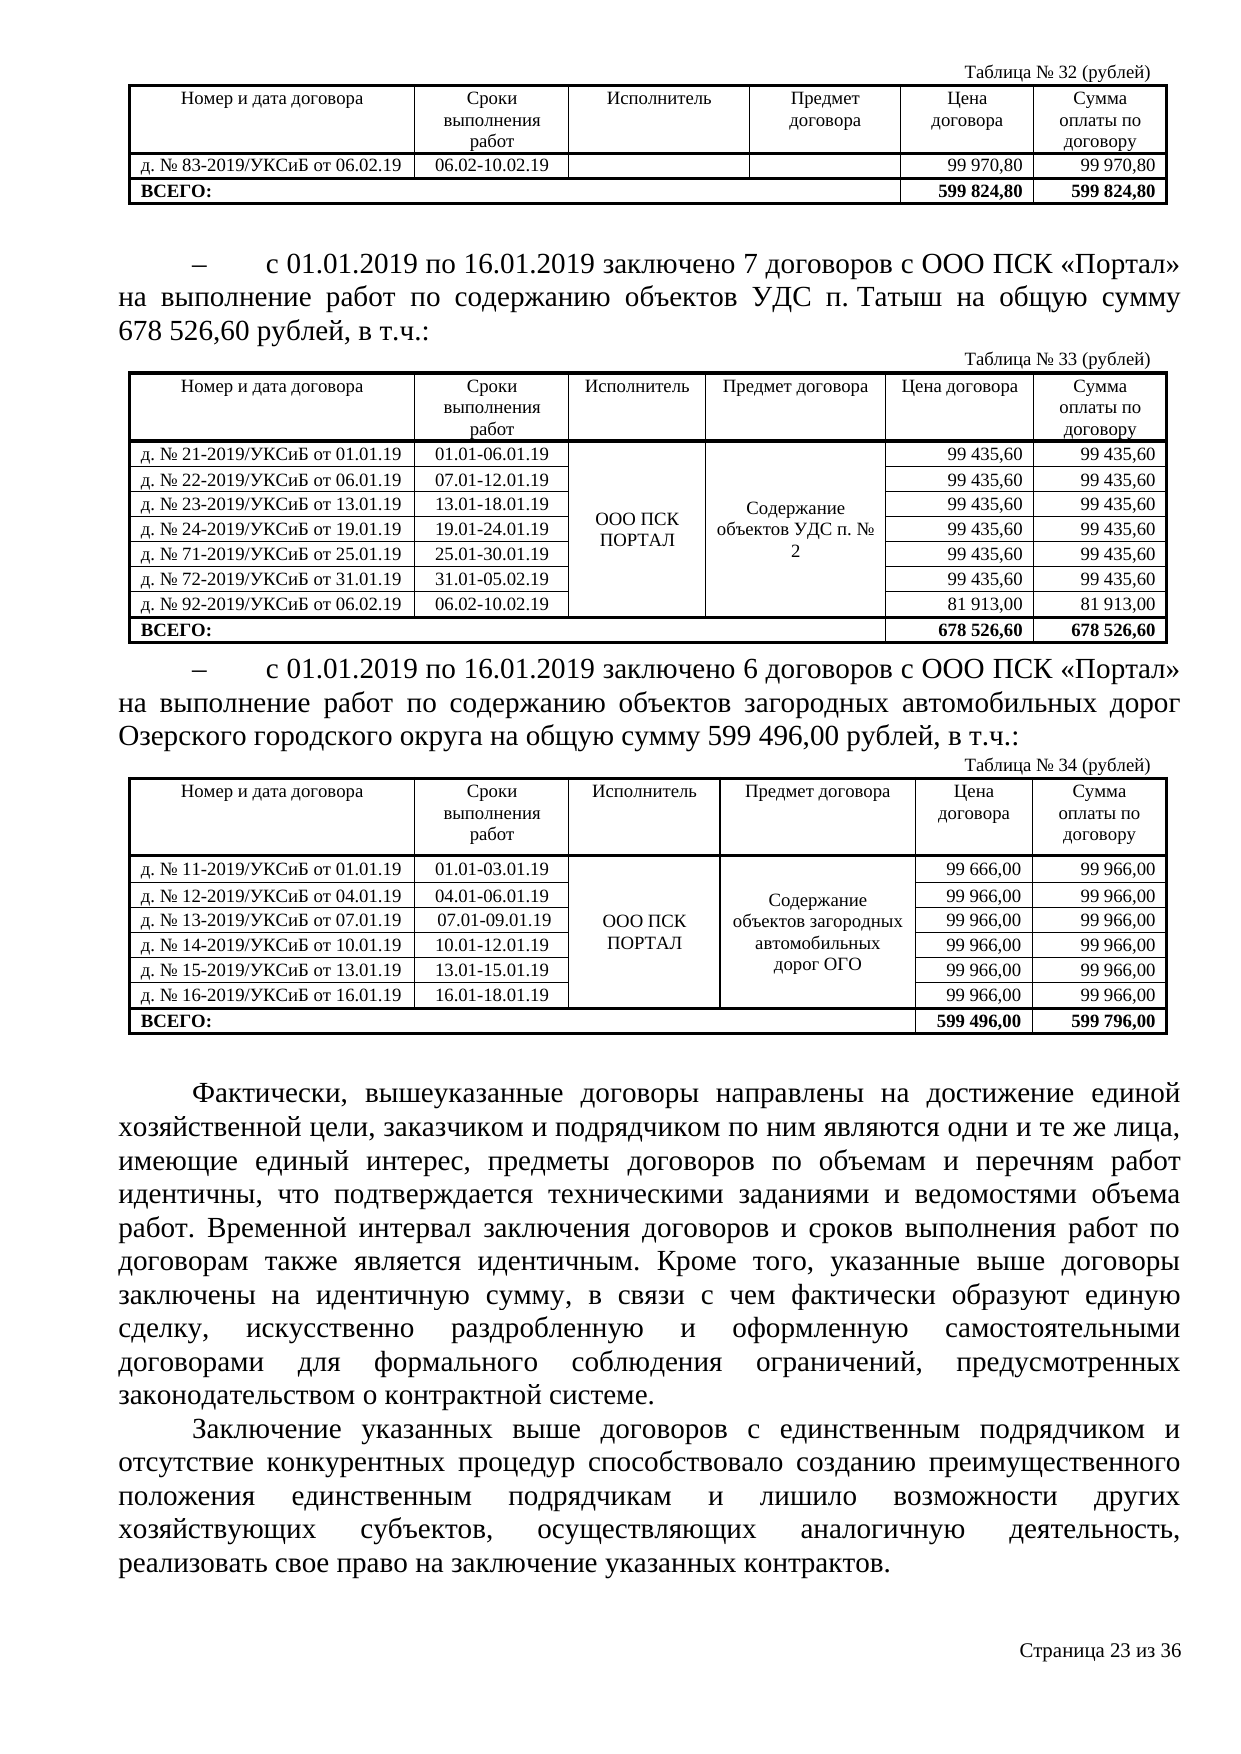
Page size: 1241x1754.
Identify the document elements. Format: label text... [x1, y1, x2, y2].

table_cell д. № 71-2019/УКСиБ от 25.01.19 [131, 542, 414, 566]
table_cell 99 966,00 [1033, 958, 1165, 982]
table_cell 99 970,80 [901, 155, 1033, 177]
table_cell 31.01-05.02.19 [415, 567, 568, 591]
table_cell Сумма оплаты по договору [1034, 375, 1165, 439]
table_cell д. № 12-2019/УКСиБ от 04.01.19 [131, 883, 414, 907]
table_cell Исполнитель [569, 780, 719, 853]
table_cell д. № 13-2019/УКСиБ от 07.01.19 [131, 908, 414, 932]
table_cell 99 966,00 [1033, 933, 1165, 957]
table_cell 25.01-30.01.19 [415, 542, 568, 566]
table_cell 99 435,60 [886, 567, 1033, 591]
table_cell ООО ПСК ПОРТАЛ [569, 443, 705, 616]
table_cell 04.01-06.01.19 [415, 883, 568, 907]
table_cell 99 435,60 [1034, 517, 1165, 541]
table_cell 99 966,00 [916, 958, 1032, 982]
table_cell 99 966,00 [1033, 883, 1165, 907]
table_cell 99 666,00 [916, 857, 1032, 882]
table_cell 599 824,80 [1034, 180, 1165, 202]
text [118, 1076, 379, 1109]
table_cell д. № 22-2019/УКСиБ от 06.01.19 [131, 467, 414, 491]
text Заключение указанных выше договоров с единственным подрядчиком и отсутствие конкурентных процедур способствовало созданию преимущественного положения единственным подрядчикам и лишило возможности других хозяйствующих субъектов, осуществляющих аналогичную деятельность, реализовать свое право на заключение указанных контрактов. [118, 1411, 1181, 1579]
table_cell 599 796,00 [1033, 1010, 1165, 1032]
text – с 01.01.2019 по 16.01.2019 заключено 6 договоров с ООО ПСК «Портал» на выполнение работ по содержанию объектов загородных автомобильных дорог Озерского городского округа на общую сумму 599 496,00 рублей, в т.ч.: [118, 651, 1181, 752]
table_cell 99 970,80 [1034, 155, 1165, 177]
table_cell д. № 15-2019/УКСиБ от 13.01.19 [131, 958, 414, 982]
text – с 01.01.2019 по 16.01.2019 заключено 7 договоров с ООО ПСК «Портал» на выполнение работ по содержанию объектов УДС п. Татыш на общую сумму 678 526,60 рублей, в т.ч.: [118, 246, 1181, 346]
table_cell 13.01-15.01.19 [415, 958, 568, 982]
table_cell Исполнитель [569, 375, 705, 439]
table_cell 99 435,60 [886, 517, 1033, 541]
table_cell 19.01-24.01.19 [415, 517, 568, 541]
text Фактически, вышеуказанные договоры направлены на достижение единой хозяйственной цели, заказчиком и подрядчиком по ним являются одни и те же лица, имеющие единый интерес, предметы договоров по объемам и перечням работ идентичны, что подтверждается техническими заданиями и ведомостями объема работ. Временной интервал заключения договоров и сроков выполнения работ по договорам также является идентичным. Кроме того, указанные выше договоры заключены на идентичную сумму, в связи с чем фактически образуют единую сделку, искусственно раздробленную и оформленную самостоятельными договорами для формального соблюдения ограничений, предусмотренных законодательством о контрактной системе. [118, 1344, 1181, 1411]
table_cell Предмет договора [706, 375, 885, 439]
table_cell д. № 83-2019/УКСиБ от 06.02.19 [131, 155, 414, 177]
table_cell 99 435,60 [1034, 567, 1165, 591]
table_cell Номер и дата договора [131, 375, 414, 439]
table_cell 99 435,60 [1034, 467, 1165, 491]
table_cell 07.01-09.01.19 [415, 908, 568, 932]
table_header Таблица № 32 (рублей) [129, 59, 1166, 84]
table_cell 99 435,60 [886, 443, 1033, 466]
table_cell 99 435,60 [1034, 443, 1165, 466]
table_cell Сумма оплаты по договору [1033, 780, 1165, 853]
table_cell 99 435,60 [886, 467, 1033, 491]
table_cell Номер и дата договора [131, 780, 414, 853]
table_cell 10.01-12.01.19 [415, 933, 568, 957]
table_cell 99 966,00 [1033, 983, 1165, 1007]
table_cell 99 966,00 [1033, 908, 1165, 932]
table_cell 07.01-12.01.19 [415, 467, 568, 491]
table_cell д. № 72-2019/УКСиБ от 31.01.19 [131, 567, 414, 591]
table_cell Сроки выполнения работ [415, 87, 568, 152]
table_cell Сроки выполнения работ [415, 375, 568, 439]
table_cell д. № 14-2019/УКСиБ от 10.01.19 [131, 933, 414, 957]
text Фактически, вышеуказанные договоры направлены на достижение единой хозяйственной цели, заказчиком и подрядчиком по ним являются одни и те же лица, имеющие единый интерес, предметы договоров по объемам и перечням работ идентичны, что подтверждается техническими заданиями и ведомостями объема работ. Временной интервал заключения договоров и сроков выполнения работ по договорам также является идентичным. Кроме того, указанные выше договоры заключены на идентичную сумму, в связи с чем фактически образуют единую сделку, искусственно раздробленную и оформленную самостоятельными договорами для формального соблюдения ограничений, предусмотренных законодательством о контрактной системе. [118, 1143, 1181, 1310]
table_cell 13.01-18.01.19 [415, 492, 568, 516]
table_cell 99 435,60 [886, 542, 1033, 566]
table_cell 01.01-06.01.19 [415, 443, 568, 466]
table_cell 99 966,00 [916, 883, 1032, 907]
table_cell 678 526,60 [886, 619, 1033, 641]
table_cell ООО ПСК ПОРТАЛ [569, 857, 719, 1007]
table_cell 81 913,00 [886, 592, 1033, 616]
table_cell Исполнитель [569, 87, 749, 152]
table_cell 06.02-10.02.19 [415, 155, 568, 177]
table_cell ВСЕГО: [131, 619, 885, 641]
table_cell Цена договора [901, 87, 1033, 152]
table_cell 99 966,00 [916, 908, 1032, 932]
table_cell д. № 23-2019/УКСиБ от 13.01.19 [131, 492, 414, 516]
table_cell Предмет договора [721, 780, 915, 853]
table_cell 599 496,00 [916, 1010, 1032, 1032]
table_cell д. № 24-2019/УКСиБ от 19.01.19 [131, 517, 414, 541]
table_cell 678 526,60 [1034, 619, 1165, 641]
table_cell 81 913,00 [1034, 592, 1165, 616]
table_cell Сроки выполнения работ [415, 780, 568, 853]
table_cell 01.01-03.01.19 [415, 857, 568, 882]
table_cell Предмет договора [750, 87, 900, 152]
table_cell Цена договора [886, 375, 1033, 439]
table_cell Содержание объектов УДС п. № 2 [706, 443, 885, 616]
table_header Таблица № 34 (рублей) [129, 752, 1166, 777]
table_header Таблица № 33 (рублей) [129, 346, 1166, 371]
table_cell Сумма оплаты по договору [1034, 87, 1165, 152]
table_cell Цена договора [916, 780, 1032, 853]
table_cell Номер и дата договора [131, 87, 414, 152]
table_cell д. № 21-2019/УКСиБ от 01.01.19 [131, 443, 414, 466]
table_cell 99 435,60 [886, 492, 1033, 516]
table_cell 06.02-10.02.19 [415, 592, 568, 616]
table_cell 99 966,00 [916, 933, 1032, 957]
table_cell ВСЕГО: [131, 1010, 915, 1032]
table_cell д. № 11-2019/УКСиБ от 01.01.19 [131, 857, 414, 882]
table_cell д. № 92-2019/УКСиБ от 06.02.19 [131, 592, 414, 616]
table_cell ВСЕГО: [131, 180, 900, 202]
table_cell д. № 16-2019/УКСиБ от 16.01.19 [131, 983, 414, 1007]
table_cell 99 435,60 [1034, 542, 1165, 566]
table_cell 99 966,00 [1033, 857, 1165, 882]
table_cell 99 966,00 [916, 983, 1032, 1007]
table_cell 99 435,60 [1034, 492, 1165, 516]
table_cell 599 824,80 [901, 180, 1033, 202]
table_cell Содержание объектов загородных автомобильных дорог ОГО [721, 857, 915, 1007]
table_cell 16.01-18.01.19 [415, 983, 568, 1007]
